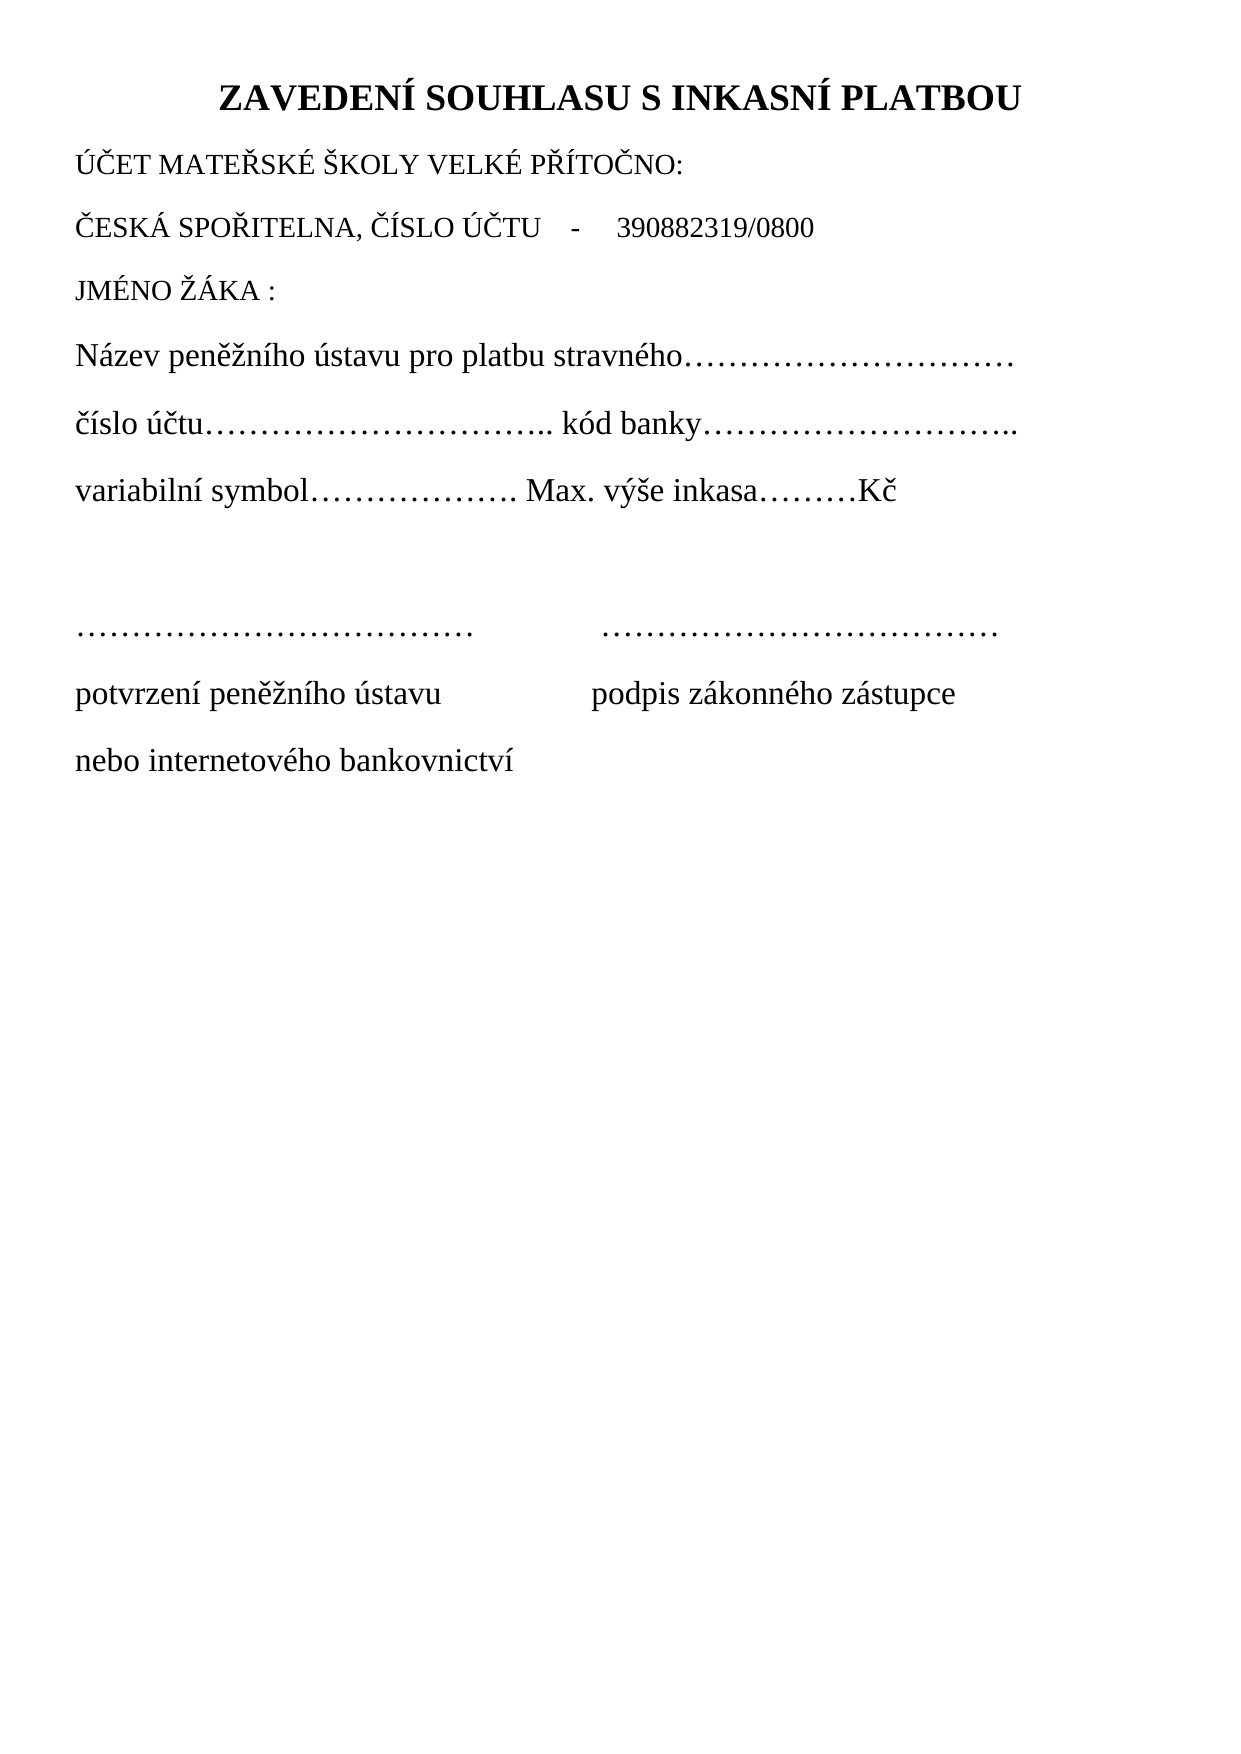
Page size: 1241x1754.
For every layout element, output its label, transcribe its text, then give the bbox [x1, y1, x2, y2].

text číslo účtu………………………….. kód banky……………………….. [75, 403, 1165, 441]
text Název peněžního ústavu pro platbu stravného………………………… [75, 335, 1165, 374]
text ……………………………… ……………………………… [75, 605, 1165, 644]
text potvrzení peněžního ústavu podpis zákonného zástupce [75, 673, 1165, 711]
text ÚČET MATEŘSKÉ ŠKOLY VELKÉ PŘÍTOČNO: [75, 147, 1165, 181]
text ČESKÁ SPOŘITELNA, ČÍSLO ÚČTU - 390882319/0800 [75, 210, 1165, 243]
text nebo internetového bankovnictví [75, 740, 1165, 779]
text JMÉNO ŽÁKA : [75, 273, 1165, 306]
text variabilní symbol………………. Max. výše inkasa………Kč [75, 470, 1165, 509]
text ZAVEDENÍ SOUHLASU S INKASNÍ PLATBOU [75, 75, 1165, 118]
